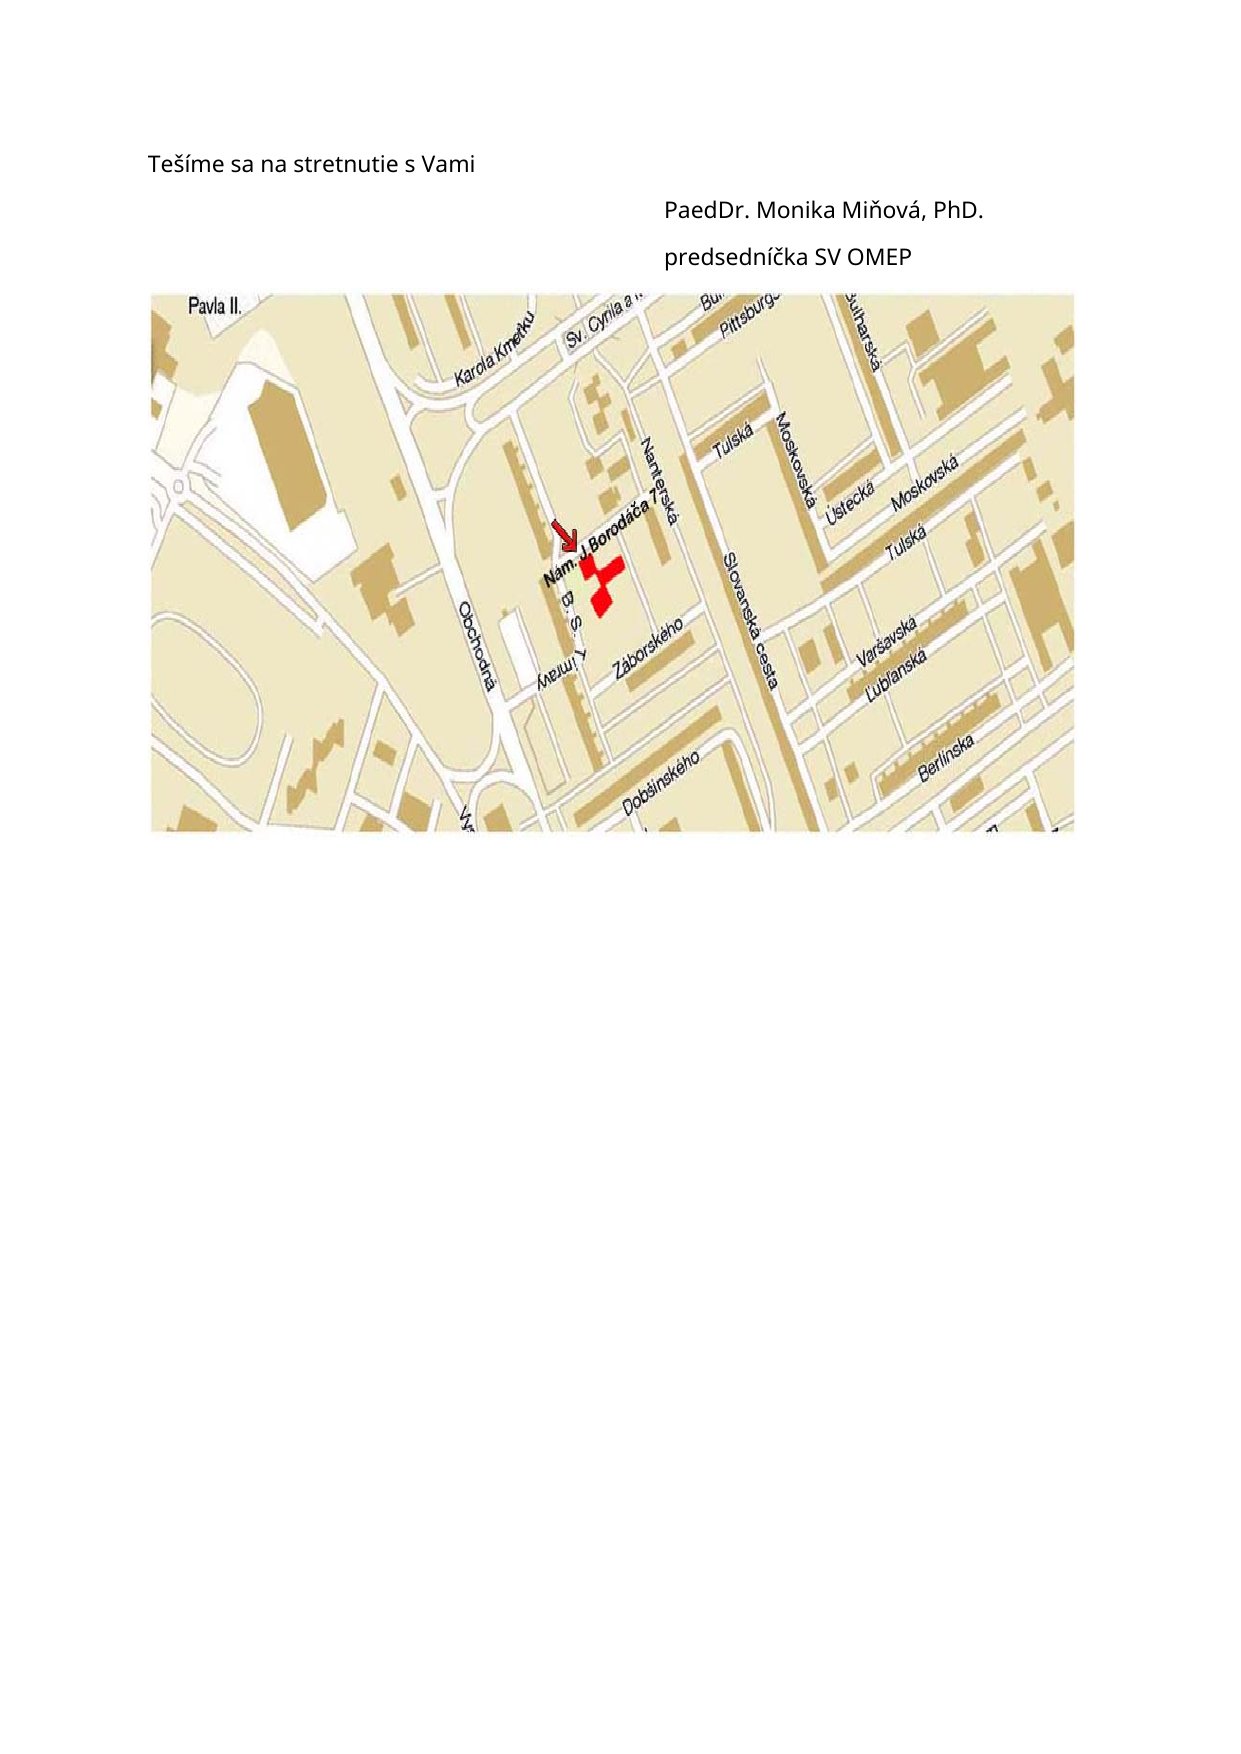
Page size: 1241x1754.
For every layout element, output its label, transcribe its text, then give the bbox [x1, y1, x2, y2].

text Tešíme sa na stretnutie s Vami [148, 148, 1093, 179]
picture [147, 288, 1077, 840]
text PaedDr. Monika Miňová, PhD. [148, 194, 1093, 226]
text predsedníčka SV OMEP [590, 241, 1093, 273]
